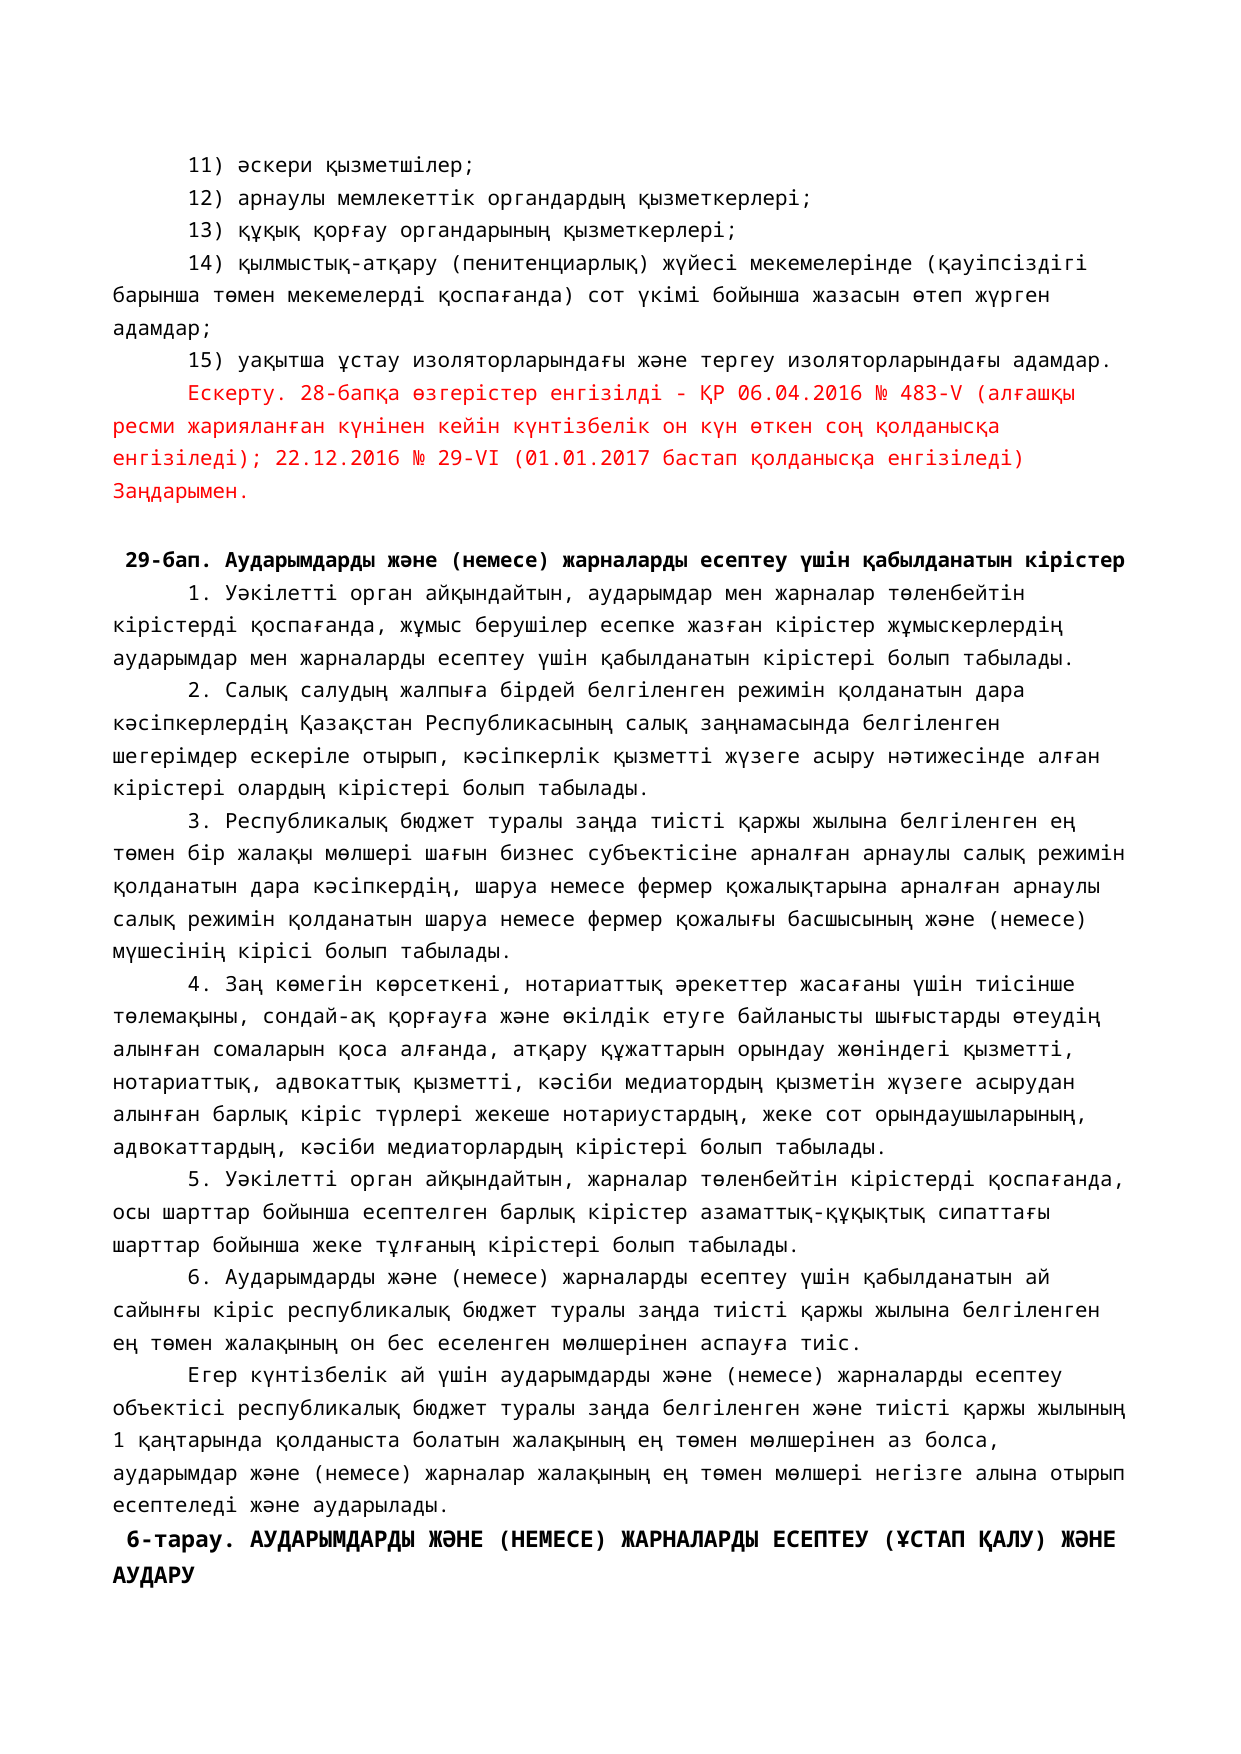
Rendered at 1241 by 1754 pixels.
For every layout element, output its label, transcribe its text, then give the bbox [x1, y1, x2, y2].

text 6. Аударымдарды және (немесе) жарналарды есептеу үшін қабылданатын ай сайынғы кіріс республикалық бюджет туралы заңда тиісті қаржы жылына белгіленген ең төмен жалақының он бес еселенген мөлшерінен аспауға тиіс. [112, 1262, 1128, 1356]
text Ескерту. 28-бапқа өзгерістер енгізілді - ҚР 06.04.2016 № 483-V (алғашқы ресми жарияланған күнінен кейін күнтізбелік он күн өткен соң қолданысқа енгізіледі); 22.12.2016 № 29-VI (01.01.2017 бастап қолданысқа енгізіледі) Заңдарымен. [112, 378, 1128, 540]
text 3. Республикалық бюджет туралы заңда тиісті қаржы жылына белгіленген ең төмен бір жалақы мөлшері шағын бизнес субъектісіне арналған арнаулы салық режимін қолданатын дара кәсіпкердің, шаруа немесе фермер қожалықтарына арналған арнаулы салық режимін қолданатын шаруа немесе фермер қожалығы басшысының және (немесе) мүшесінің кірісі болып табылады. [112, 806, 1128, 965]
text 5. Уәкілетті орган айқындайтын, жарналар төленбейтін кірістерді қоспағанда, осы шарттар бойынша есептелген барлық кірістер азаматтық-құқықтық сипаттағы шарттар бойынша жеке тұлғаның кірістері болып табылады. [112, 1164, 1128, 1258]
text 12) арнаулы мемлекеттік органдардың қызметкерлері; [112, 183, 1128, 211]
text 14) қылмыстық-атқару (пенитенциарлық) жүйесі мекемелерінде (қауіпсіздігі барынша төмен мекемелерді қоспағанда) сот үкімі бойынша жазасын өтеп жүрген адамдар; [112, 248, 1128, 341]
text 13) құқық қорғау органдарының қызметкерлері; [112, 215, 1128, 244]
text Егер күнтізбелік ай үшін аударымдарды және (немесе) жарналарды есептеу объектісі республикалық бюджет туралы заңда белгіленген және тиісті қаржы жылының 1 қаңтарында қолданыста болатын жалақының ең төмен мөлшерінен аз болса, аударымдар және (немесе) жарналар жалақының ең төмен мөлшері негізге алына отырып есептеледі және аударылады. [112, 1360, 1128, 1519]
text 15) уақытша ұстау изоляторларындағы және тергеу изоляторларындағы адамдар. [112, 346, 1128, 374]
text 4. Заң көмегін көрсеткені, нотариаттық әрекеттер жасағаны үшін тиісінше төлемақыны, сондай-ақ қорғауға және өкілдік етуге байланысты шығыстарды өтеудің алынған сомаларын қоса алғанда, атқару құжаттарын орындау жөніндегі қызметті, нотариаттық, адвокаттық қызметті, кәсіби медиатордың қызметін жүзеге асырудан алынған барлық кіріс түрлері жекеше нотариустардың, жеке сот орындаушыларының, адвокаттардың, кәсіби медиаторлардың кірістері болып табылады. [112, 969, 1128, 1160]
text 6-тарау. АУДАРЫМДАРДЫ ЖӘНЕ (НЕМЕСЕ) ЖАРНАЛАРДЫ ЕСЕПТЕУ (ҰСТАП ҚАЛУ) ЖӘНЕ АУДАРУ [112, 1523, 1128, 1590]
text 2. Салық салудың жалпыға бірдей белгіленген режимін қолданатын дара кәсіпкерлердің Қазақстан Республикасының салық заңнамасында белгіленген шегерімдер ескеріле отырып, кәсіпкерлік қызметті жүзеге асыру нәтижесінде алған кірістері олардың кірістері болып табылады. [112, 676, 1128, 802]
text 29-бап. Аударымдарды және (немесе) жарналарды есептеу үшін қабылданатын кірістер [112, 545, 1128, 573]
text 1. Уәкілетті орган айқындайтын, аударымдар мен жарналар төленбейтін кірістерді қоспағанда, жұмыс берушілер есепке жазған кірістер жұмыскерлердің аударымдар мен жарналарды есептеу үшін қабылданатын кірістері болып табылады. [112, 578, 1128, 671]
text 11) әскери қызметшілер; [112, 150, 1128, 178]
